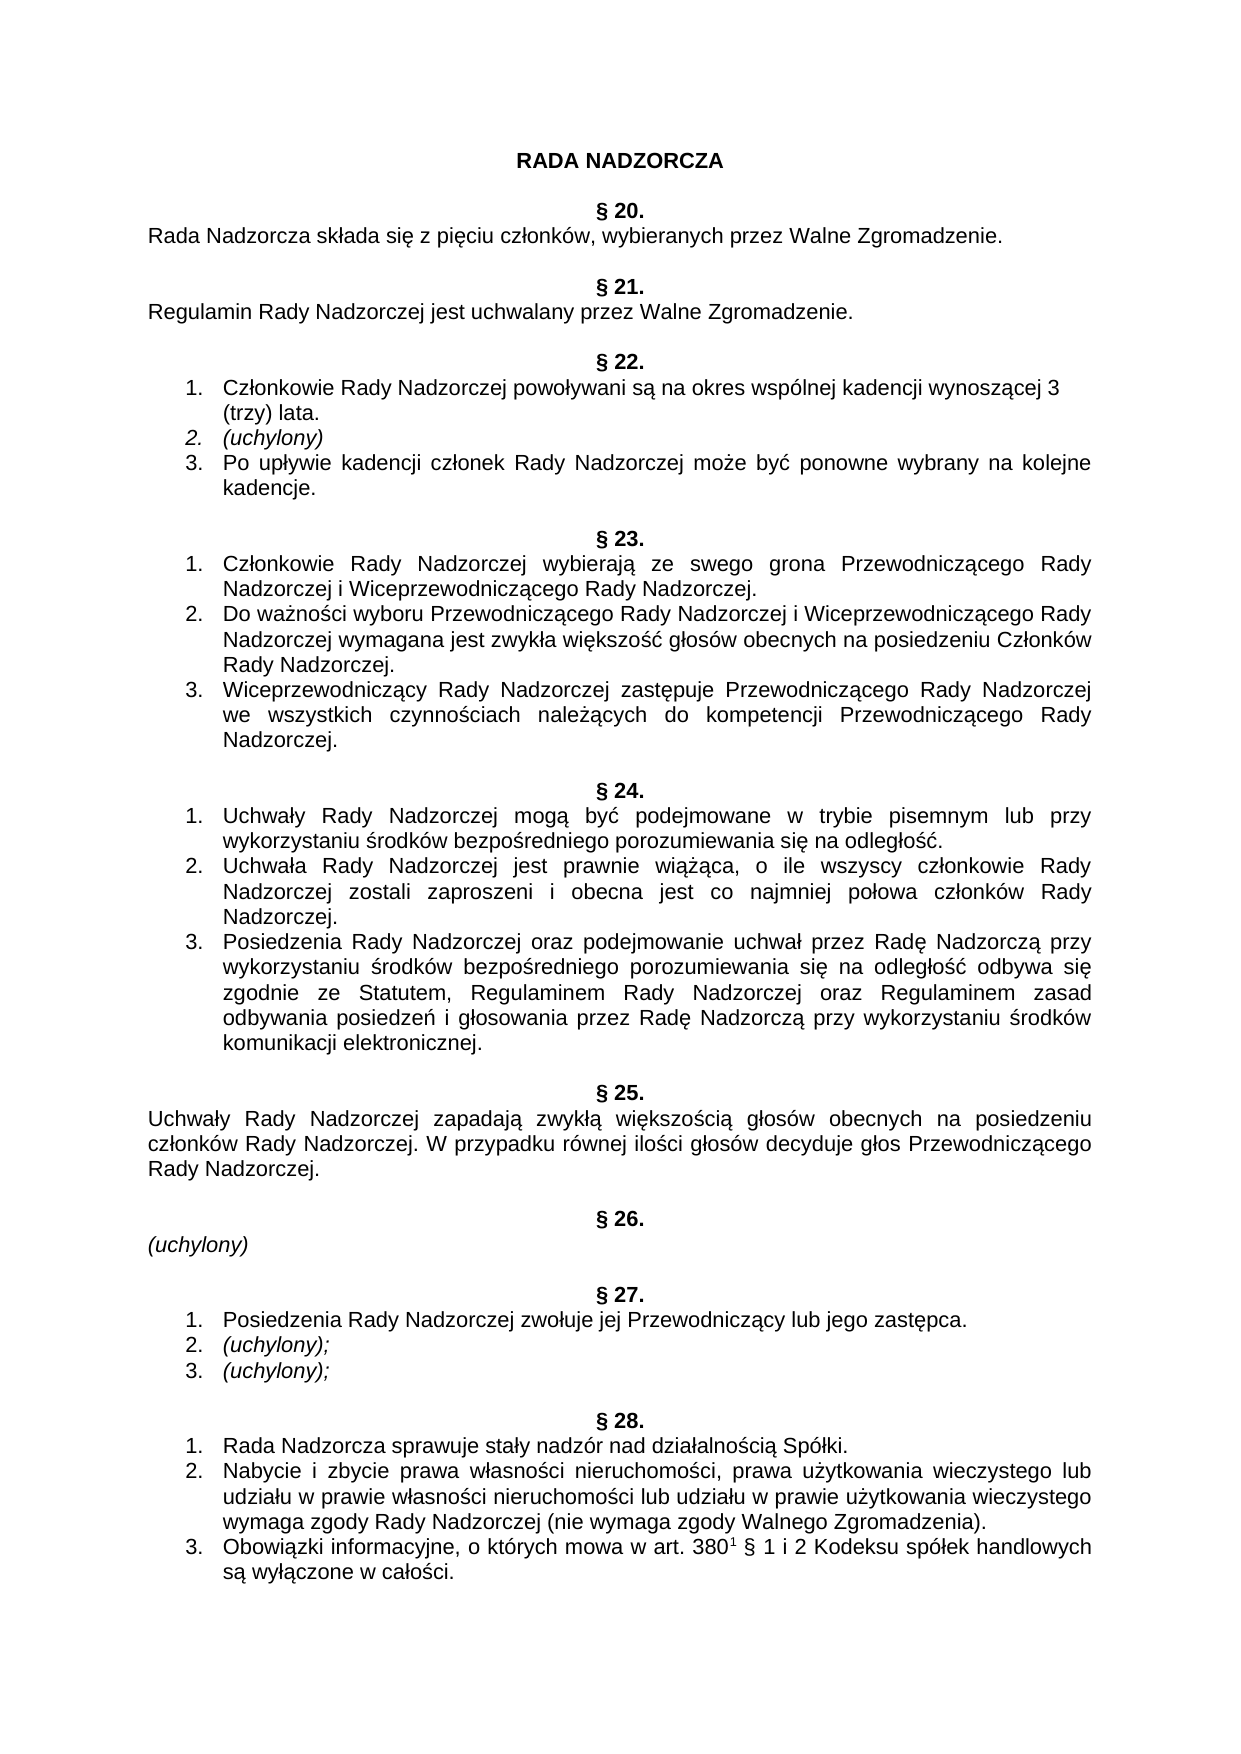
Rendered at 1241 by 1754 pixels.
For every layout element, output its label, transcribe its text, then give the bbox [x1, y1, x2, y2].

text § 20. [148, 198, 1093, 223]
list Posiedzenia Rady Nadzorczej zwołuje jej Przewodniczący lub jego zastępca. [185, 1307, 1093, 1332]
list Obowiązki informacyjne, o których mowa w art. 3801 § 1 i 2 Kodeksu spółek handlowych są wyłączone w całości. [185, 1534, 1093, 1584]
list Posiedzenia Rady Nadzorczej oraz podejmowanie uchwał przez Radę Nadzorczą przy wykorzystaniu środków bezpośredniego porozumiewania się na odległość odbywa się zgodnie ze Statutem, Regulaminem Rady Nadzorczej oraz Regulaminem zasad odbywania posiedzeń i głosowania przez Radę Nadzorczą przy wykorzystaniu środków komunikacji elektronicznej. [185, 929, 1093, 1055]
list Rada Nadzorcza sprawuje stały nadzór nad działalnością Spółki. [185, 1433, 1093, 1458]
text § 21. [148, 274, 1093, 299]
text Regulamin Rady Nadzorczej jest uchwalany przez Walne Zgromadzenie. [148, 299, 1093, 324]
text (uchylony) [148, 1232, 1093, 1257]
list Członkowie Rady Nadzorczej wybierają ze swego grona Przewodniczącego Rady Nadzorczej i Wiceprzewodniczącego Rady Nadzorczej. [185, 551, 1093, 601]
list Do ważności wyboru Przewodniczącego Rady Nadzorczej i Wiceprzewodniczącego Rady Nadzorczej wymagana jest zwykła większość głosów obecnych na posiedzeniu Członków Rady Nadzorczej. [185, 601, 1093, 677]
list (uchylony); [185, 1332, 1093, 1358]
text Rada Nadzorcza składa się z pięciu członków, wybieranych przez Walne Zgromadzenie. [148, 223, 1093, 248]
list (uchylony) [185, 425, 1093, 450]
text § 23. [148, 526, 1093, 551]
text § 27. [148, 1282, 1093, 1307]
list Uchwała Rady Nadzorczej jest prawnie wiążąca, o ile wszyscy członkowie Rady Nadzorczej zostali zaproszeni i obecna jest co najmniej połowa członków Rady Nadzorczej. [185, 853, 1093, 929]
list Członkowie Rady Nadzorczej powoływani są na okres wspólnej kadencji wynoszącej 3 (trzy) lata. [185, 374, 1093, 425]
list Uchwały Rady Nadzorczej mogą być podejmowane w trybie pisemnym lub przy wykorzystaniu środków bezpośredniego porozumiewania się na odległość. [185, 803, 1093, 853]
text § 28. [148, 1408, 1093, 1433]
text § 26. [148, 1206, 1093, 1232]
text RADA NADZORCZA [148, 148, 1093, 173]
text § 25. [148, 1080, 1093, 1106]
text Uchwały Rady Nadzorczej zapadają zwykłą większością głosów obecnych na posiedzeniu członków Rady Nadzorczej. W przypadku równej ilości głosów decyduje głos Przewodniczącego Rady Nadzorczej. [148, 1106, 1093, 1181]
list Po upływie kadencji członek Rady Nadzorczej może być ponowne wybrany na kolejne kadencje. [185, 450, 1093, 501]
text § 22. [148, 349, 1093, 374]
list Nabycie i zbycie prawa własności nieruchomości, prawa użytkowania wieczystego lub udziału w prawie własności nieruchomości lub udziału w prawie użytkowania wieczystego wymaga zgody Rady Nadzorczej (nie wymaga zgody Walnego Zgromadzenia). [185, 1458, 1093, 1534]
list (uchylony); [185, 1358, 1093, 1383]
list Wiceprzewodniczący Rady Nadzorczej zastępuje Przewodniczącego Rady Nadzorczej we wszystkich czynnościach należących do kompetencji Przewodniczącego Rady Nadzorczej. [185, 677, 1093, 753]
text § 24. [148, 778, 1093, 803]
